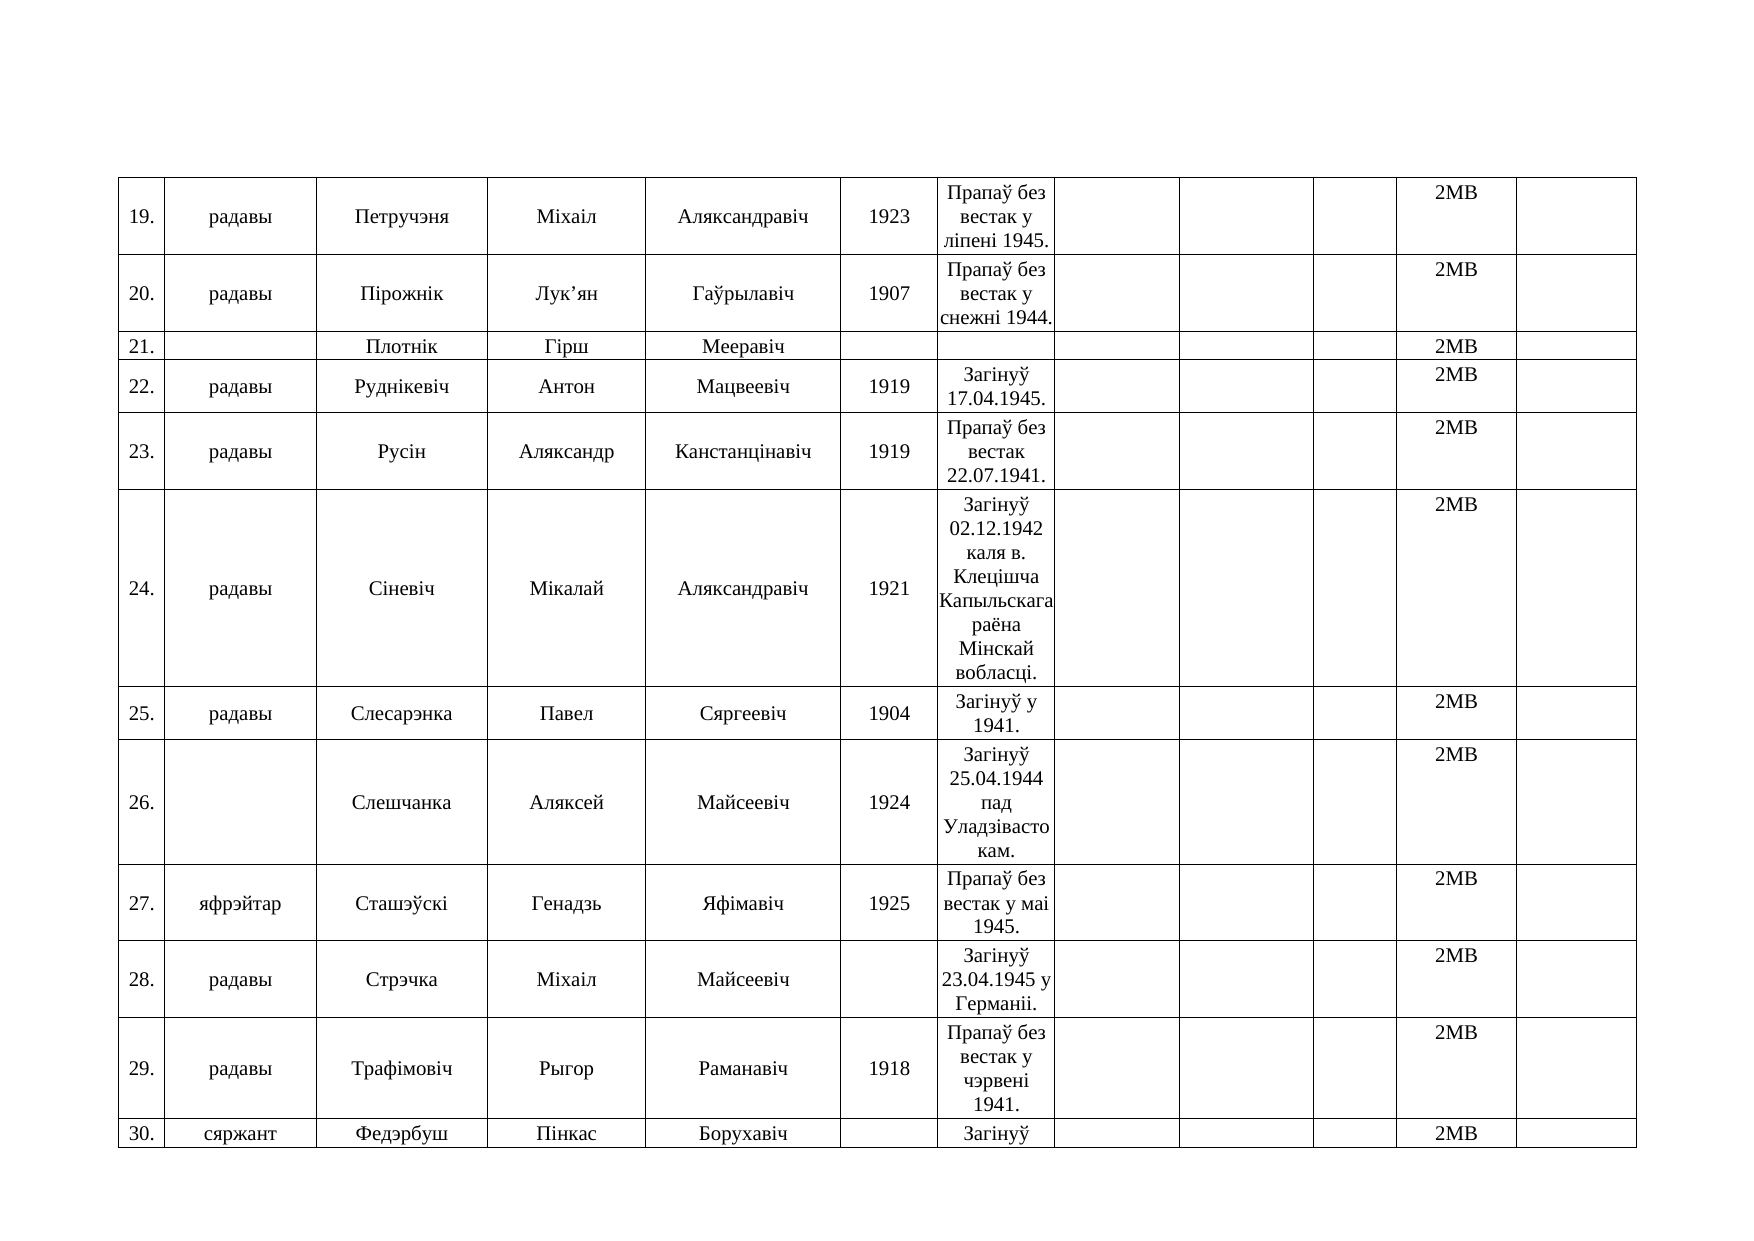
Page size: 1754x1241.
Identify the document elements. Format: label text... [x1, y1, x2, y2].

table_cell 2МВ [1397, 360, 1516, 412]
table_cell Прапаў без вестак у чэрвені 1941. [938, 1018, 1054, 1118]
table_cell Прапаў без вестак у маі 1945. [938, 865, 1054, 940]
table_cell 2МВ [1397, 865, 1516, 940]
table_cell Аляксандр [488, 413, 645, 489]
table_cell Федэрбуш [317, 1119, 487, 1147]
table_cell [1314, 1018, 1396, 1118]
table_cell 21. [119, 332, 164, 359]
table_cell Загінуў 25.04.1944 пад Уладзівастокам. [938, 740, 1054, 863]
table_cell [1314, 865, 1396, 940]
table_cell [1517, 1119, 1636, 1147]
table_cell 29. [119, 1018, 164, 1118]
table_cell 24. [119, 490, 164, 686]
table_cell Міхаіл [488, 941, 645, 1017]
table_cell [1055, 255, 1179, 331]
table_cell 1904 [841, 687, 937, 739]
table_cell [1517, 1018, 1636, 1118]
table_cell сяржант [165, 1119, 316, 1147]
table_cell Канстанцінавіч [646, 413, 840, 489]
table_cell Загінуў 02.12.1942 каля в. Клецішча Капыльскага раёна Мінскай вобласці. [938, 490, 1054, 686]
table_cell Пірожнік [317, 255, 487, 331]
table_cell 1921 [841, 490, 937, 686]
table_cell [1180, 740, 1313, 863]
table_cell [1314, 413, 1396, 489]
table_cell Яфімавіч [646, 865, 840, 940]
table_cell Аляксандравіч [646, 178, 840, 254]
table_cell [1314, 490, 1396, 686]
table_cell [938, 1119, 1054, 1147]
table_cell Прапаў без вестак у снежні 1944. [938, 255, 1054, 331]
table_cell Рыгор [488, 1018, 645, 1118]
table_cell Русін [317, 413, 487, 489]
table_cell [1180, 865, 1313, 940]
table_cell радавы [165, 178, 316, 254]
table_cell 1907 [841, 255, 937, 331]
table_cell радавы [165, 941, 316, 1017]
table_cell 2МВ [1397, 941, 1516, 1017]
table_cell 22. [119, 360, 164, 412]
table_cell [841, 1119, 937, 1147]
table_cell Мацвеевіч [646, 360, 840, 412]
table_cell Слешчанка [317, 740, 487, 863]
table_cell Павел [488, 687, 645, 739]
table_cell [1517, 332, 1636, 359]
table_cell [1055, 490, 1179, 686]
table_cell [1314, 1119, 1396, 1147]
table_cell [841, 941, 937, 1017]
table_cell [841, 332, 937, 359]
table_cell [1180, 255, 1313, 331]
table_cell 1919 [841, 413, 937, 489]
table_cell 2МВ [1397, 178, 1516, 254]
table_cell 2МВ [1397, 740, 1516, 863]
table_cell яфрэйтар [165, 865, 316, 940]
table_cell [1314, 740, 1396, 863]
table_cell [1314, 941, 1396, 1017]
table_cell [1180, 1119, 1313, 1147]
table_cell радавы [165, 687, 316, 739]
table_cell [165, 740, 316, 863]
table_cell 1919 [841, 360, 937, 412]
table_cell Гаўрылавіч [646, 255, 840, 331]
table_cell [1517, 178, 1636, 254]
table_cell радавы [165, 413, 316, 489]
table_cell Майсеевіч [646, 740, 840, 863]
table_cell радавы [165, 490, 316, 686]
table_cell Загінуў 17.04.1945. [938, 360, 1054, 412]
table_cell [1517, 687, 1636, 739]
table_cell Мікалай [488, 490, 645, 686]
table_cell 1924 [841, 740, 937, 863]
table_cell [1055, 865, 1179, 940]
table_cell 2МВ [1397, 255, 1516, 331]
table_cell 25. [119, 687, 164, 739]
table_cell 2МВ [1397, 332, 1516, 359]
table_cell [1517, 941, 1636, 1017]
table_cell [1180, 687, 1313, 739]
table_cell [1055, 740, 1179, 863]
table_cell [1055, 1119, 1179, 1147]
table_cell Прапаў без вестак 22.07.1941. [938, 413, 1054, 489]
table_cell [1517, 413, 1636, 489]
table_cell 26. [119, 740, 164, 863]
table_cell [1055, 332, 1179, 359]
table_cell [1517, 360, 1636, 412]
table_cell 2МВ [1397, 413, 1516, 489]
table_cell радавы [165, 360, 316, 412]
table_cell Аляксей [488, 740, 645, 863]
table_cell Загінуў у 1941. [938, 687, 1054, 739]
table_cell Петручэня [317, 178, 487, 254]
table_cell [1517, 740, 1636, 863]
table_cell Плотнік [317, 332, 487, 359]
table_cell Лук’ян [488, 255, 645, 331]
table_cell 23. [119, 413, 164, 489]
table_cell 2МВ [1397, 1119, 1516, 1147]
table_cell [1055, 687, 1179, 739]
table_cell [1055, 178, 1179, 254]
table_cell [1055, 1018, 1179, 1118]
table_cell [165, 332, 316, 359]
table_cell 2МВ [1397, 1018, 1516, 1118]
table_cell Майсеевіч [646, 941, 840, 1017]
table_cell Сташэўскі [317, 865, 487, 940]
table_cell [1180, 490, 1313, 686]
table_cell 20. [119, 255, 164, 331]
table_cell [1055, 413, 1179, 489]
table_cell [1055, 941, 1179, 1017]
table_cell 27. [119, 865, 164, 940]
table_cell радавы [165, 1018, 316, 1118]
table_cell Аляксандравіч [646, 490, 840, 686]
table_cell 1923 [841, 178, 937, 254]
table_cell Сяргеевіч [646, 687, 840, 739]
table_cell Міхаіл [488, 178, 645, 254]
table_cell [1055, 360, 1179, 412]
table_cell [1314, 360, 1396, 412]
table_cell [938, 332, 1054, 359]
table_cell [1314, 332, 1396, 359]
table_cell [1180, 332, 1313, 359]
table_cell Гірш [488, 332, 645, 359]
table_cell Руднікевіч [317, 360, 487, 412]
table_cell 2МВ [1397, 687, 1516, 739]
table_cell [1180, 360, 1313, 412]
table_cell Пінкас [488, 1119, 645, 1147]
table_cell Прапаў без вестак у ліпені 1945. [938, 178, 1054, 254]
table_cell [1180, 178, 1313, 254]
table_cell 1918 [841, 1018, 937, 1118]
table_cell Антон [488, 360, 645, 412]
table_cell 2МВ [1397, 490, 1516, 686]
table_cell 30. [119, 1119, 164, 1147]
table_cell [1180, 413, 1313, 489]
table_cell Раманавіч [646, 1018, 840, 1118]
table_cell [1517, 865, 1636, 940]
table_cell [1180, 941, 1313, 1017]
table_cell Генадзь [488, 865, 645, 940]
table_cell [1314, 178, 1396, 254]
table_cell [1517, 490, 1636, 686]
table_cell Сіневіч [317, 490, 487, 686]
table_cell [1314, 255, 1396, 331]
table_cell Трафімовіч [317, 1018, 487, 1118]
table_cell Загінуў 23.04.1945 у Германіі. [938, 941, 1054, 1017]
table_cell Слесарэнка [317, 687, 487, 739]
table_cell Мееравіч [646, 332, 840, 359]
table_cell [1314, 687, 1396, 739]
table_cell Стрэчка [317, 941, 487, 1017]
table_cell 19. [119, 178, 164, 254]
table_cell радавы [165, 255, 316, 331]
table_cell [1180, 1018, 1313, 1118]
table_cell [1517, 255, 1636, 331]
table_cell 28. [119, 941, 164, 1017]
table_cell 1925 [841, 865, 937, 940]
table_cell Борухавіч [646, 1119, 840, 1147]
